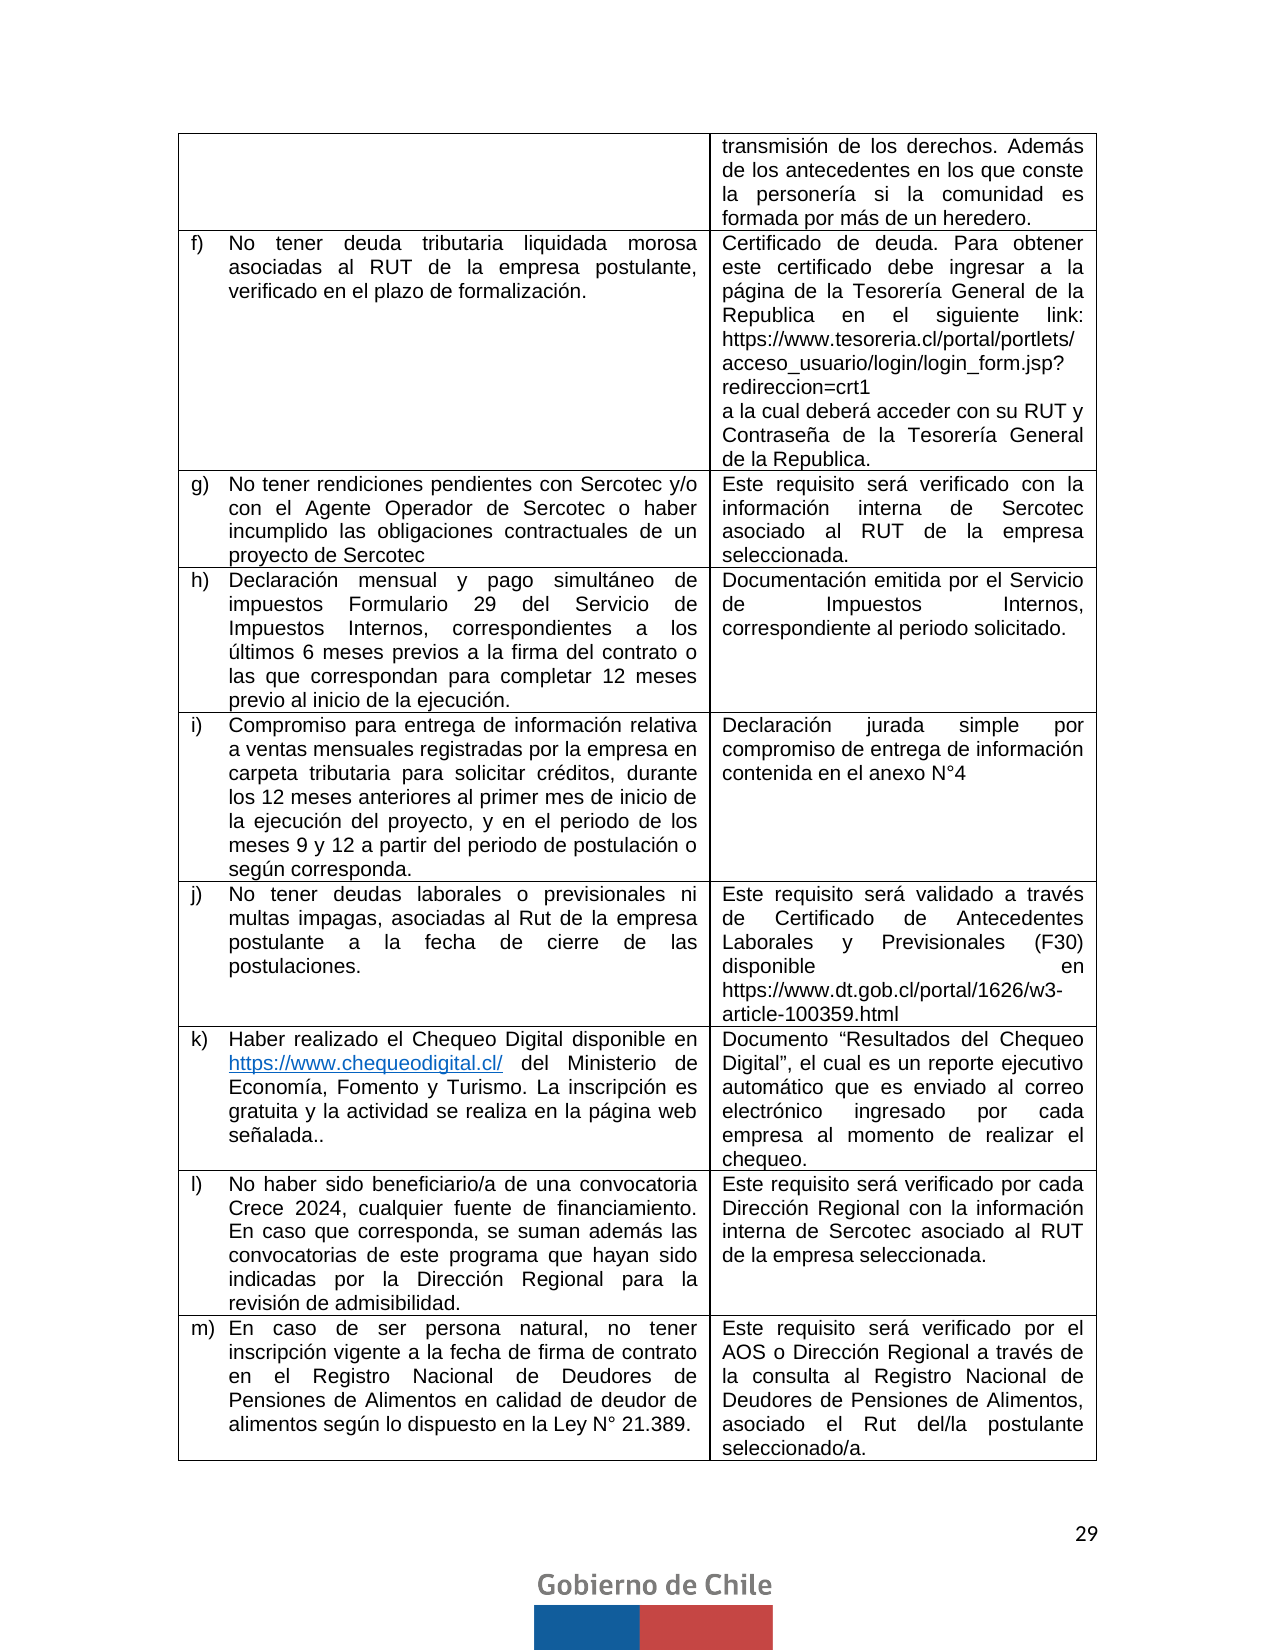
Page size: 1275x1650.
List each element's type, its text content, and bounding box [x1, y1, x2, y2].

table_cell Certificado de deuda. Para obtener este certificado debe ingresar a la página de la Tesorería General de la Republica en el siguiente link: https://www.tesoreria.cl/portal/portlets/acceso_usuario/login/login_form.jsp?redireccion=crt1 a la cual deberá acceder con su RUT y Contraseña de la Tesorería General de la Republica. [711, 231, 1096, 470]
table_cell Este requisito será verificado por cada Dirección Regional con la información interna de Sercotec asociado al RUT de la empresa seleccionada. [711, 1171, 1096, 1315]
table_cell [711, 134, 1096, 230]
table_cell No tener deuda tributaria liquidada morosa asociadas al RUT de la empresa postulante, verificado en el plazo de formalización. [179, 231, 709, 470]
picture [532, 1560, 774, 1650]
table_cell Este requisito será verificado con la información interna de Sercotec asociado al RUT de la empresa seleccionada. [711, 471, 1096, 567]
table_cell No tener deudas laborales o previsionales ni multas impagas, asociadas al Rut de la empresa postulante a la fecha de cierre de las postulaciones. [179, 882, 709, 1026]
table_cell En caso de ser persona natural, no tener inscripción vigente a la fecha de firma de contrato en el Registro Nacional de Deudores de Pensiones de Alimentos en calidad de deudor de alimentos según lo dispuesto en la Ley N° 21.389. [179, 1316, 709, 1460]
table_cell No tener rendiciones pendientes con Sercotec y/o con el Agente Operador de Sercotec o haber incumplido las obligaciones contractuales de un proyecto de Sercotec [179, 471, 709, 567]
table_cell No haber sido beneficiario/a de una convocatoria Crece 2024, cualquier fuente de financiamiento. En caso que corresponda, se suman además las convocatorias de este programa que hayan sido indicadas por la Dirección Regional para la revisión de admisibilidad. [179, 1171, 709, 1315]
table_cell Este requisito será verificado por el AOS o Dirección Regional a través de la consulta al Registro Nacional de Deudores de Pensiones de Alimentos, asociado el Rut del/la postulante seleccionado/a. [711, 1316, 1096, 1460]
table_cell Compromiso para entrega de información relativa a ventas mensuales registradas por la empresa en carpeta tributaria para solicitar créditos, durante los 12 meses anteriores al primer mes de inicio de la ejecución del proyecto, y en el periodo de los meses 9 y 12 a partir del periodo de postulación o según corresponda. [179, 713, 709, 881]
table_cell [179, 134, 709, 230]
table_cell Este requisito será validado a través de Certificado de Antecedentes Laborales y Previsionales (F30) disponible en https://www.dt.gob.cl/portal/1626/w3-article-100359.html [711, 882, 1096, 1026]
table_cell Documento “Resultados del Chequeo Digital”, el cual es un reporte ejecutivo automático que es enviado al correo electrónico ingresado por cada empresa al momento de realizar el chequeo. [711, 1027, 1096, 1170]
table_cell Documentación emitida por el Servicio de Impuestos Internos, correspondiente al periodo solicitado. [711, 568, 1096, 712]
table_cell Declaración mensual y pago simultáneo de impuestos Formulario 29 del Servicio de Impuestos Internos, correspondientes a los últimos 6 meses previos a la firma del contrato o las que correspondan para completar 12 meses previo al inicio de la ejecución. [179, 568, 709, 712]
table_cell Haber realizado el Chequeo Digital disponible en https://www.chequeodigital.cl/ del Ministerio de Economía, Fomento y Turismo. La inscripción es gratuita y la actividad se realiza en la página web señalada.. [179, 1027, 709, 1170]
table_cell Declaración jurada simple por compromiso de entrega de información contenida en el anexo N°4 [711, 713, 1096, 881]
